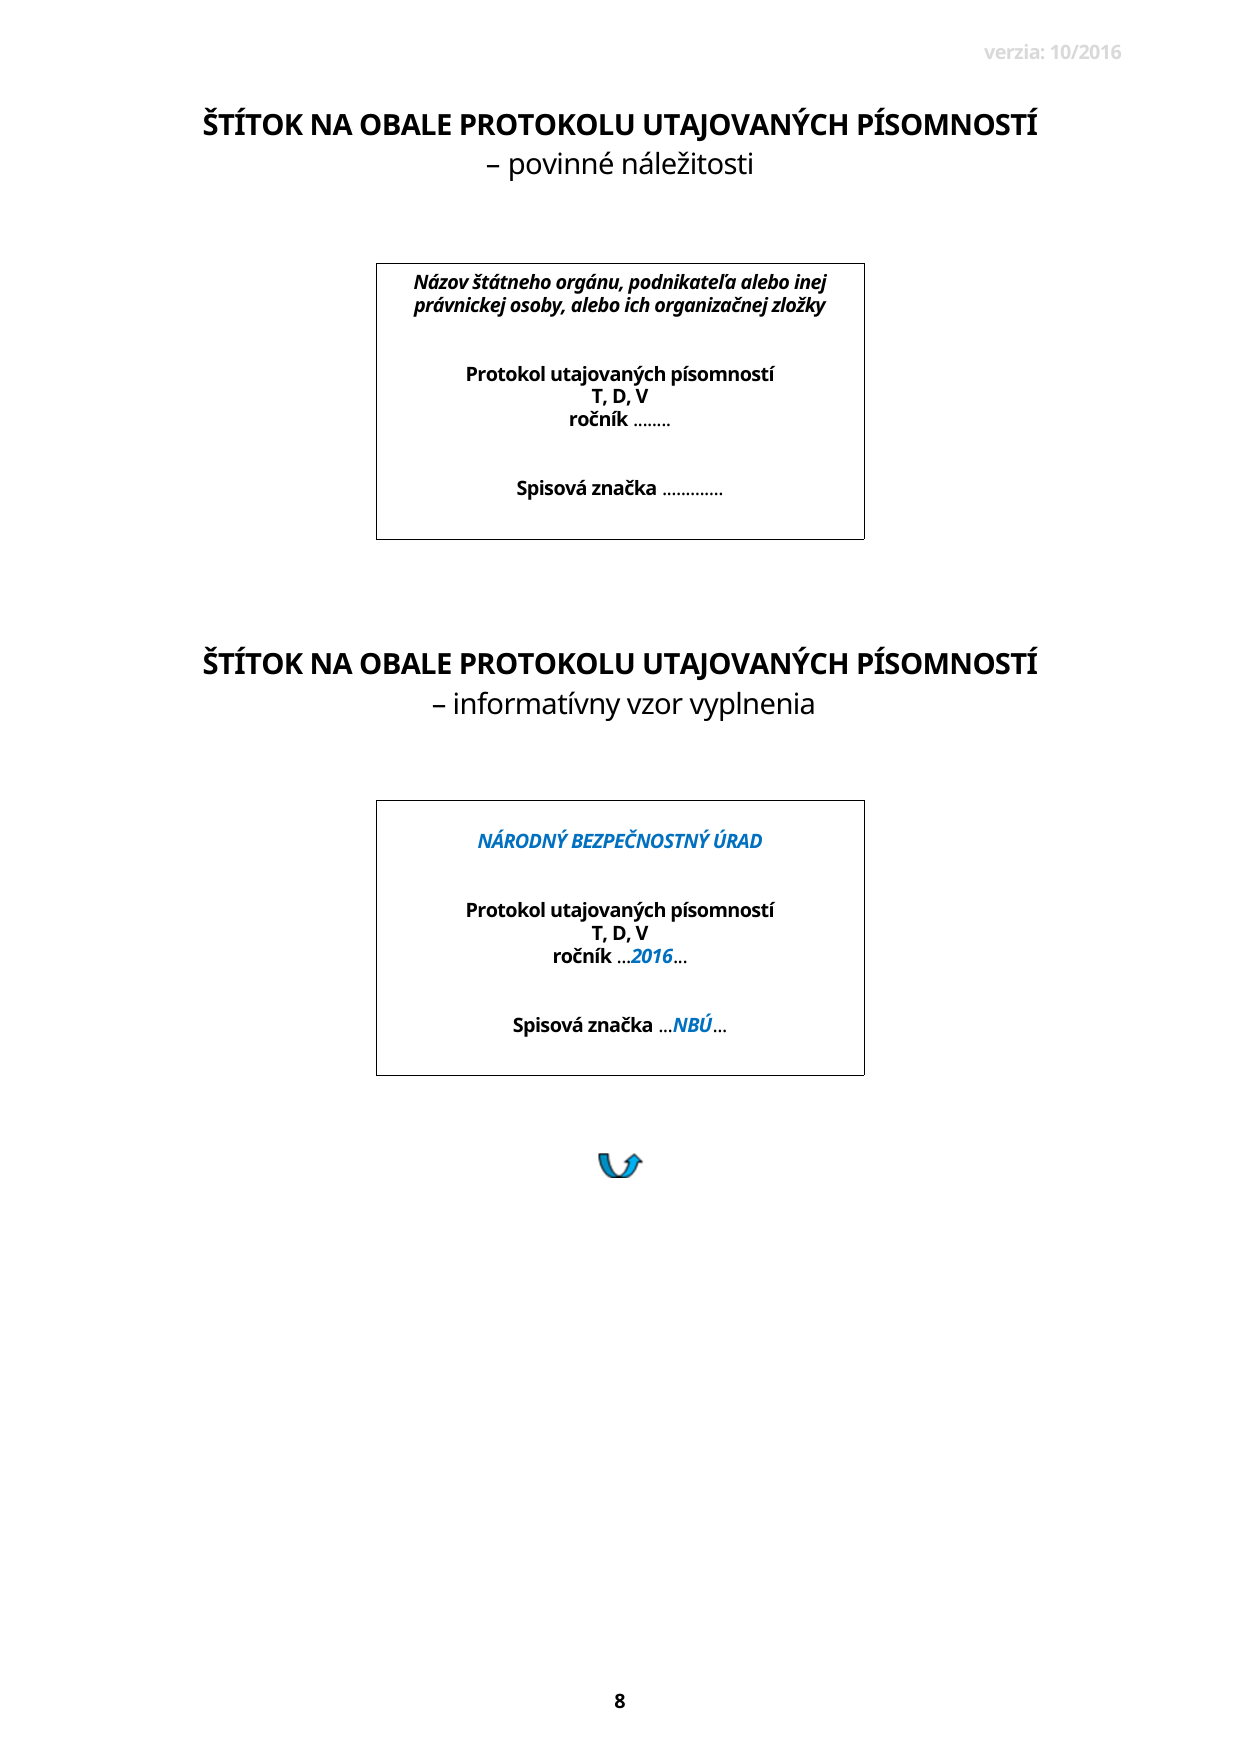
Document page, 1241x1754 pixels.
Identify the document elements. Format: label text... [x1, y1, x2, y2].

text Štítok na obale protokolu utajovaných písomností – informatívny vzor vyplnenia [118, 643, 1122, 723]
picture [596, 1153, 644, 1178]
text Štítok na obale protokolu utajovaných písomností – povinné náležitosti [118, 104, 1122, 183]
